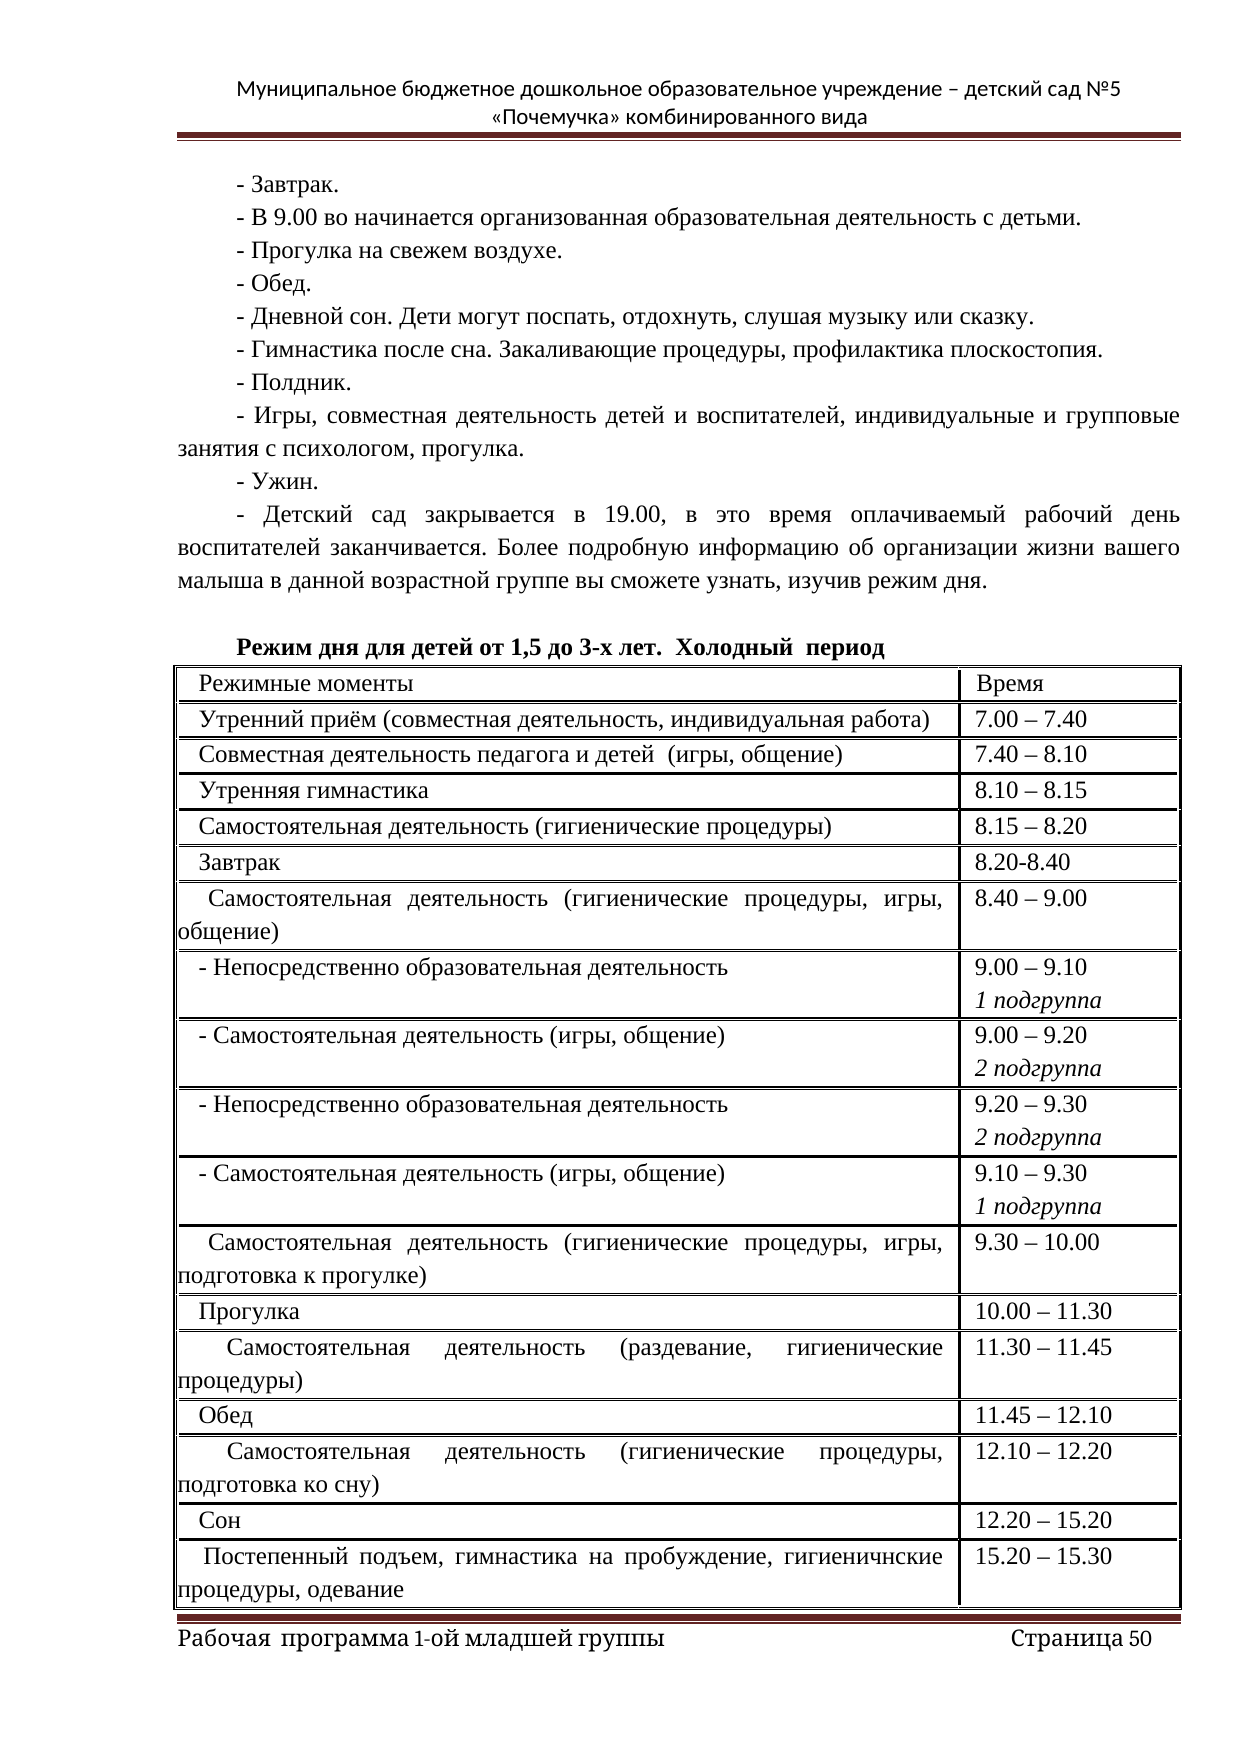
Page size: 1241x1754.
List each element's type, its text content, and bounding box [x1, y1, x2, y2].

table_cell Самостоятельная деятельность (раздевание, гигиенические процедуры) [177, 1329, 958, 1397]
table_cell Самостоятельная деятельность (гигиенические процедуры, игры, подготовка к прогулке) [177, 1224, 958, 1293]
table_cell 8.15 – 8.20 [961, 808, 1181, 844]
table_cell 11.45 – 12.10 [961, 1398, 1180, 1433]
table_cell Совместная деятельность педагога и детей (игры, общение) [177, 736, 958, 772]
table_cell Завтрак [175, 844, 959, 879]
table_cell 7.40 – 8.10 [961, 736, 1180, 772]
text - Ужин. [177, 466, 1181, 495]
table_cell 8.20-8.40 [959, 844, 1181, 879]
table_cell - Самостоятельная деятельность (игры, общение) [177, 1155, 958, 1224]
text - Дневной сон. Дети могут поспать, отдохнуть, слушая музыку или сказку. [177, 301, 1181, 330]
table_cell Сон [177, 1502, 958, 1538]
table_cell - Самостоятельная деятельность (игры, общение) [177, 1017, 958, 1086]
table_cell Прогулка [175, 1293, 959, 1328]
text - Полдник. [177, 367, 1181, 396]
table_cell 9.30 – 10.00 [961, 1224, 1179, 1293]
table_cell 7.00 – 7.40 [961, 700, 1180, 736]
text Режим дня для детей от 1,5 до 3-х лет. Холодный период [177, 632, 1181, 660]
table_cell 8.10 – 8.15 [961, 772, 1179, 808]
table_cell 9.10 – 9.30 1 подгруппа [961, 1155, 1179, 1224]
text - Прогулка на свежем воздухе. [177, 235, 1181, 264]
table_header Режимные моменты [177, 666, 959, 700]
table_cell Самостоятельная деятельность (гигиенические процедуры) [175, 808, 958, 844]
table_header Время [959, 668, 1179, 700]
table_cell - Непосредственно образовательная деятельность [177, 949, 958, 1017]
table_cell 12.20 – 15.20 [961, 1502, 1179, 1538]
table_cell 9.20 – 9.30 2 подгруппа [961, 1086, 1180, 1155]
table_cell Постепенный подъем, гимнастика на пробуждение, гигиеничнские процедуры, одевание [175, 1538, 959, 1607]
table_cell Обед [177, 1398, 958, 1433]
table_cell Самостоятельная деятельность (гигиенические процедуры, игры, общение) [177, 880, 958, 948]
table_cell 15.20 – 15.30 [959, 1538, 1181, 1607]
text - Детский сад закрывается в 19.00, в это время оплачиваемый рабочий день воспитателей заканчивается. Более подробную информацию об организации жизни вашего малыша в данной возрастной группе вы сможете узнать, изучив режим дня. [177, 499, 1181, 594]
text - Игры, совместная деятельность детей и воспитателей, индивидуальные и групповые занятия с психологом, прогулка. [177, 400, 1181, 462]
table_cell Самостоятельная деятельность (гигиенические процедуры, подготовка ко сну) [177, 1433, 958, 1502]
table_cell 9.00 – 9.10 1 подгруппа [961, 949, 1180, 1017]
table_cell 12.10 – 12.20 [961, 1433, 1180, 1502]
table_cell - Непосредственно образовательная деятельность [177, 1086, 958, 1155]
table_cell Утренний приём (совместная деятельность, индивидуальная работа) [177, 700, 958, 736]
text - Завтрак. [177, 169, 1181, 198]
text - Гимнастика после сна. Закаливающие процедуры, профилактика плоскостопия. [177, 334, 1181, 363]
text - Обед. [177, 268, 1181, 297]
table_cell 10.00 – 11.30 [959, 1293, 1181, 1328]
table_cell 8.40 – 9.00 [961, 880, 1180, 948]
table_cell 11.30 – 11.45 [961, 1329, 1180, 1397]
table_cell Утренняя гимнастика [177, 772, 958, 808]
text - В 9.00 во начинается организованная образовательная деятельность с детьми. [177, 202, 1181, 231]
table_cell 9.00 – 9.20 2 подгруппа [961, 1017, 1180, 1086]
